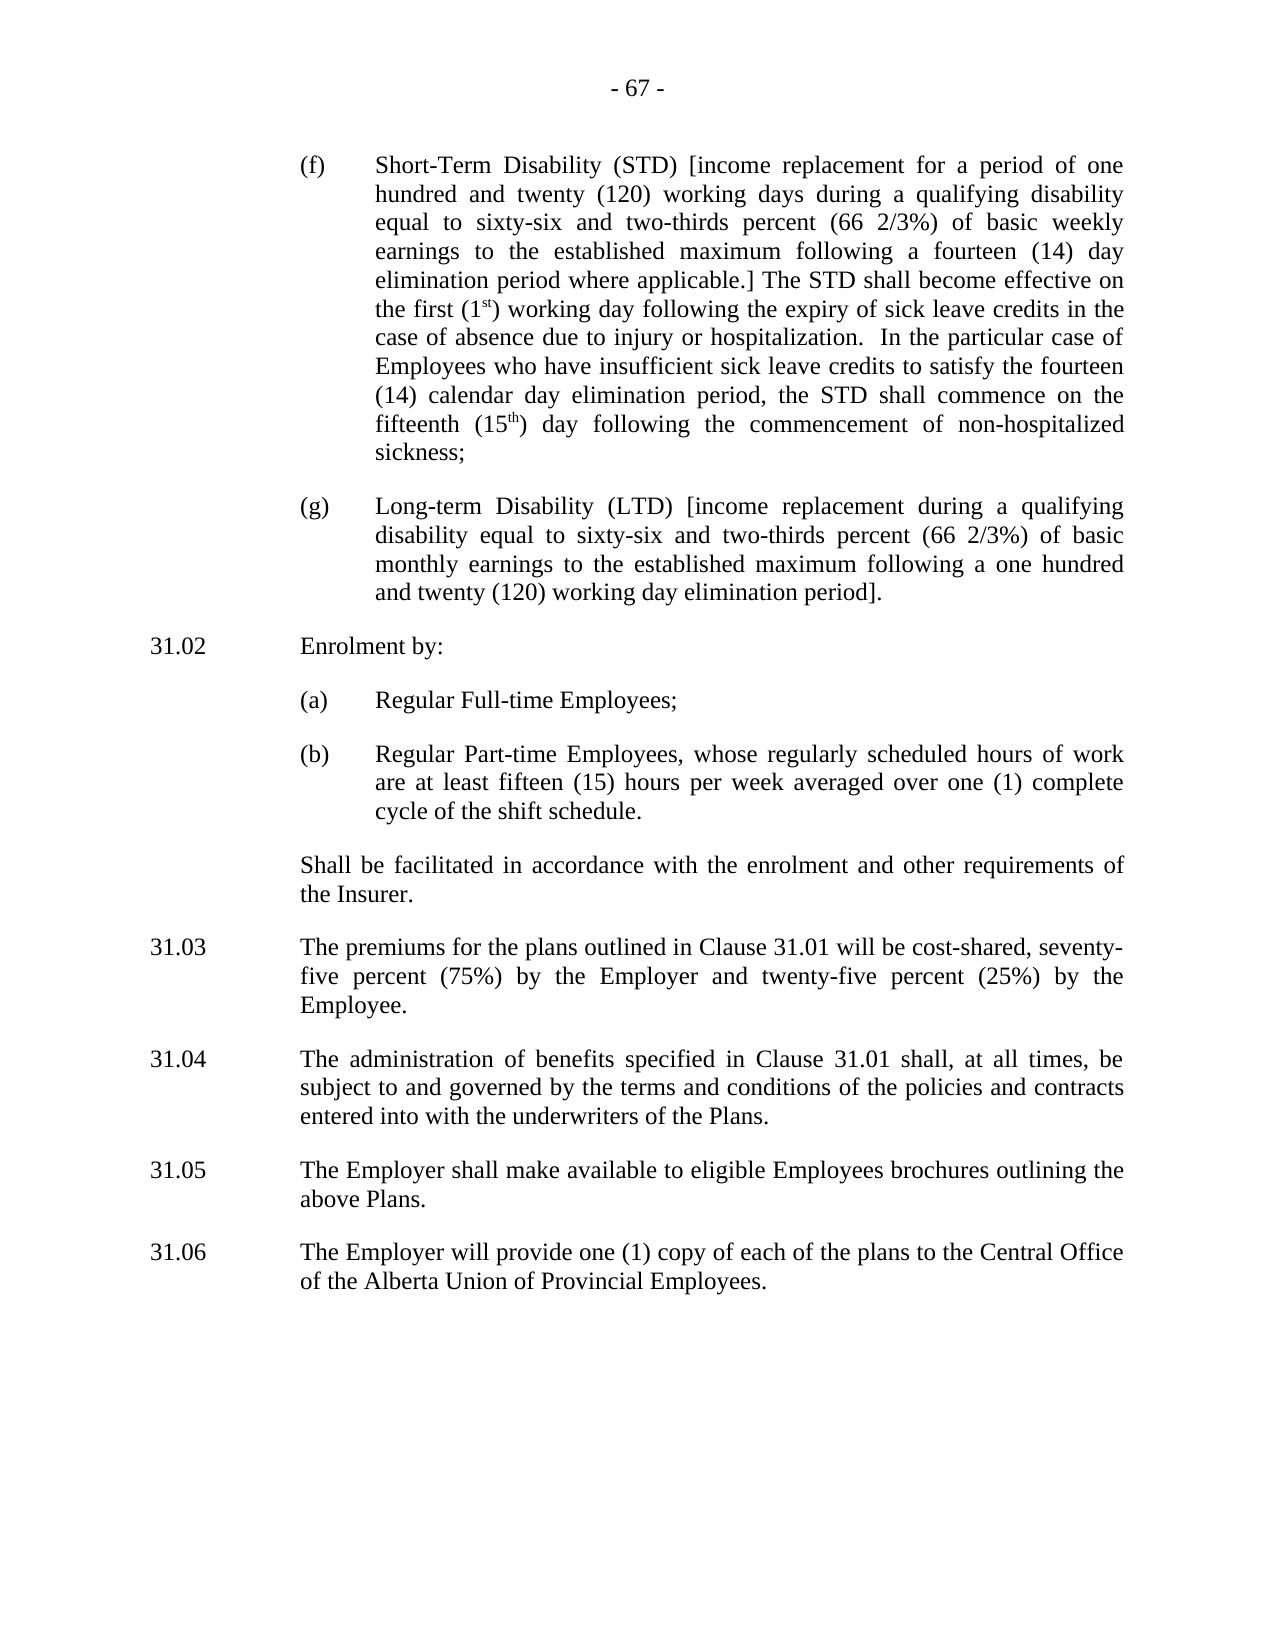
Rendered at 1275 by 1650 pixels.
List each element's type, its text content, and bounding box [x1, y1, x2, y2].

text (b) Regular Part-time Employees, whose regularly scheduled hours of work are at least fifteen (15) hours per week averaged over one (1) complete cycle of the shift schedule. [300, 739, 1125, 825]
text Shall be facilitated in accordance with the enrolment and other requirements of the Insurer. [300, 850, 1125, 907]
text 31.03 The premiums for the plans outlined in Clause 31.01 will be cost-shared, seventy-five percent (75%) by the Employer and twenty-five percent (25%) by the Employee. [150, 932, 1125, 1019]
text (a) Regular Full-time Employees; [300, 685, 1125, 714]
text 31.06 The Employer will provide one (1) copy of each of the plans to the Central Office of the Alberta Union of Provincial Employees. [150, 1237, 1125, 1295]
text (f) Short-Term Disability (STD) [income replacement for a period of one hundred and twenty (120) working days during a qualifying disability equal to sixty-six and two-thirds percent (66 2/3%) of basic weekly earnings to the established maximum following a fourteen (14) day elimination period where applicable.] The STD shall become effective on the first (1st) working day following the expiry of sick leave credits in the case of absence due to injury or hospitalization. In the particular case of Employees who have insufficient sick leave credits to satisfy the fourteen (14) calendar day elimination period, the STD shall commence on the fifteenth (15th) day following the commencement of non-hospitalized sickness; [150, 150, 1125, 466]
text 31.02 Enrolment by: [150, 631, 1125, 660]
text (g) Long-term Disability (LTD) [income replacement during a qualifying disability equal to sixty-six and two-thirds percent (66 2/3%) of basic monthly earnings to the established maximum following a one hundred and twenty (120) working day elimination period]. [150, 491, 1125, 606]
text 31.05 The Employer shall make available to eligible Employees brochures outlining the above Plans. [150, 1155, 1125, 1212]
text 31.04 The administration of benefits specified in Clause 31.01 shall, at all times, be subject to and governed by the terms and conditions of the policies and contracts entered into with the underwriters of the Plans. [150, 1044, 1125, 1130]
